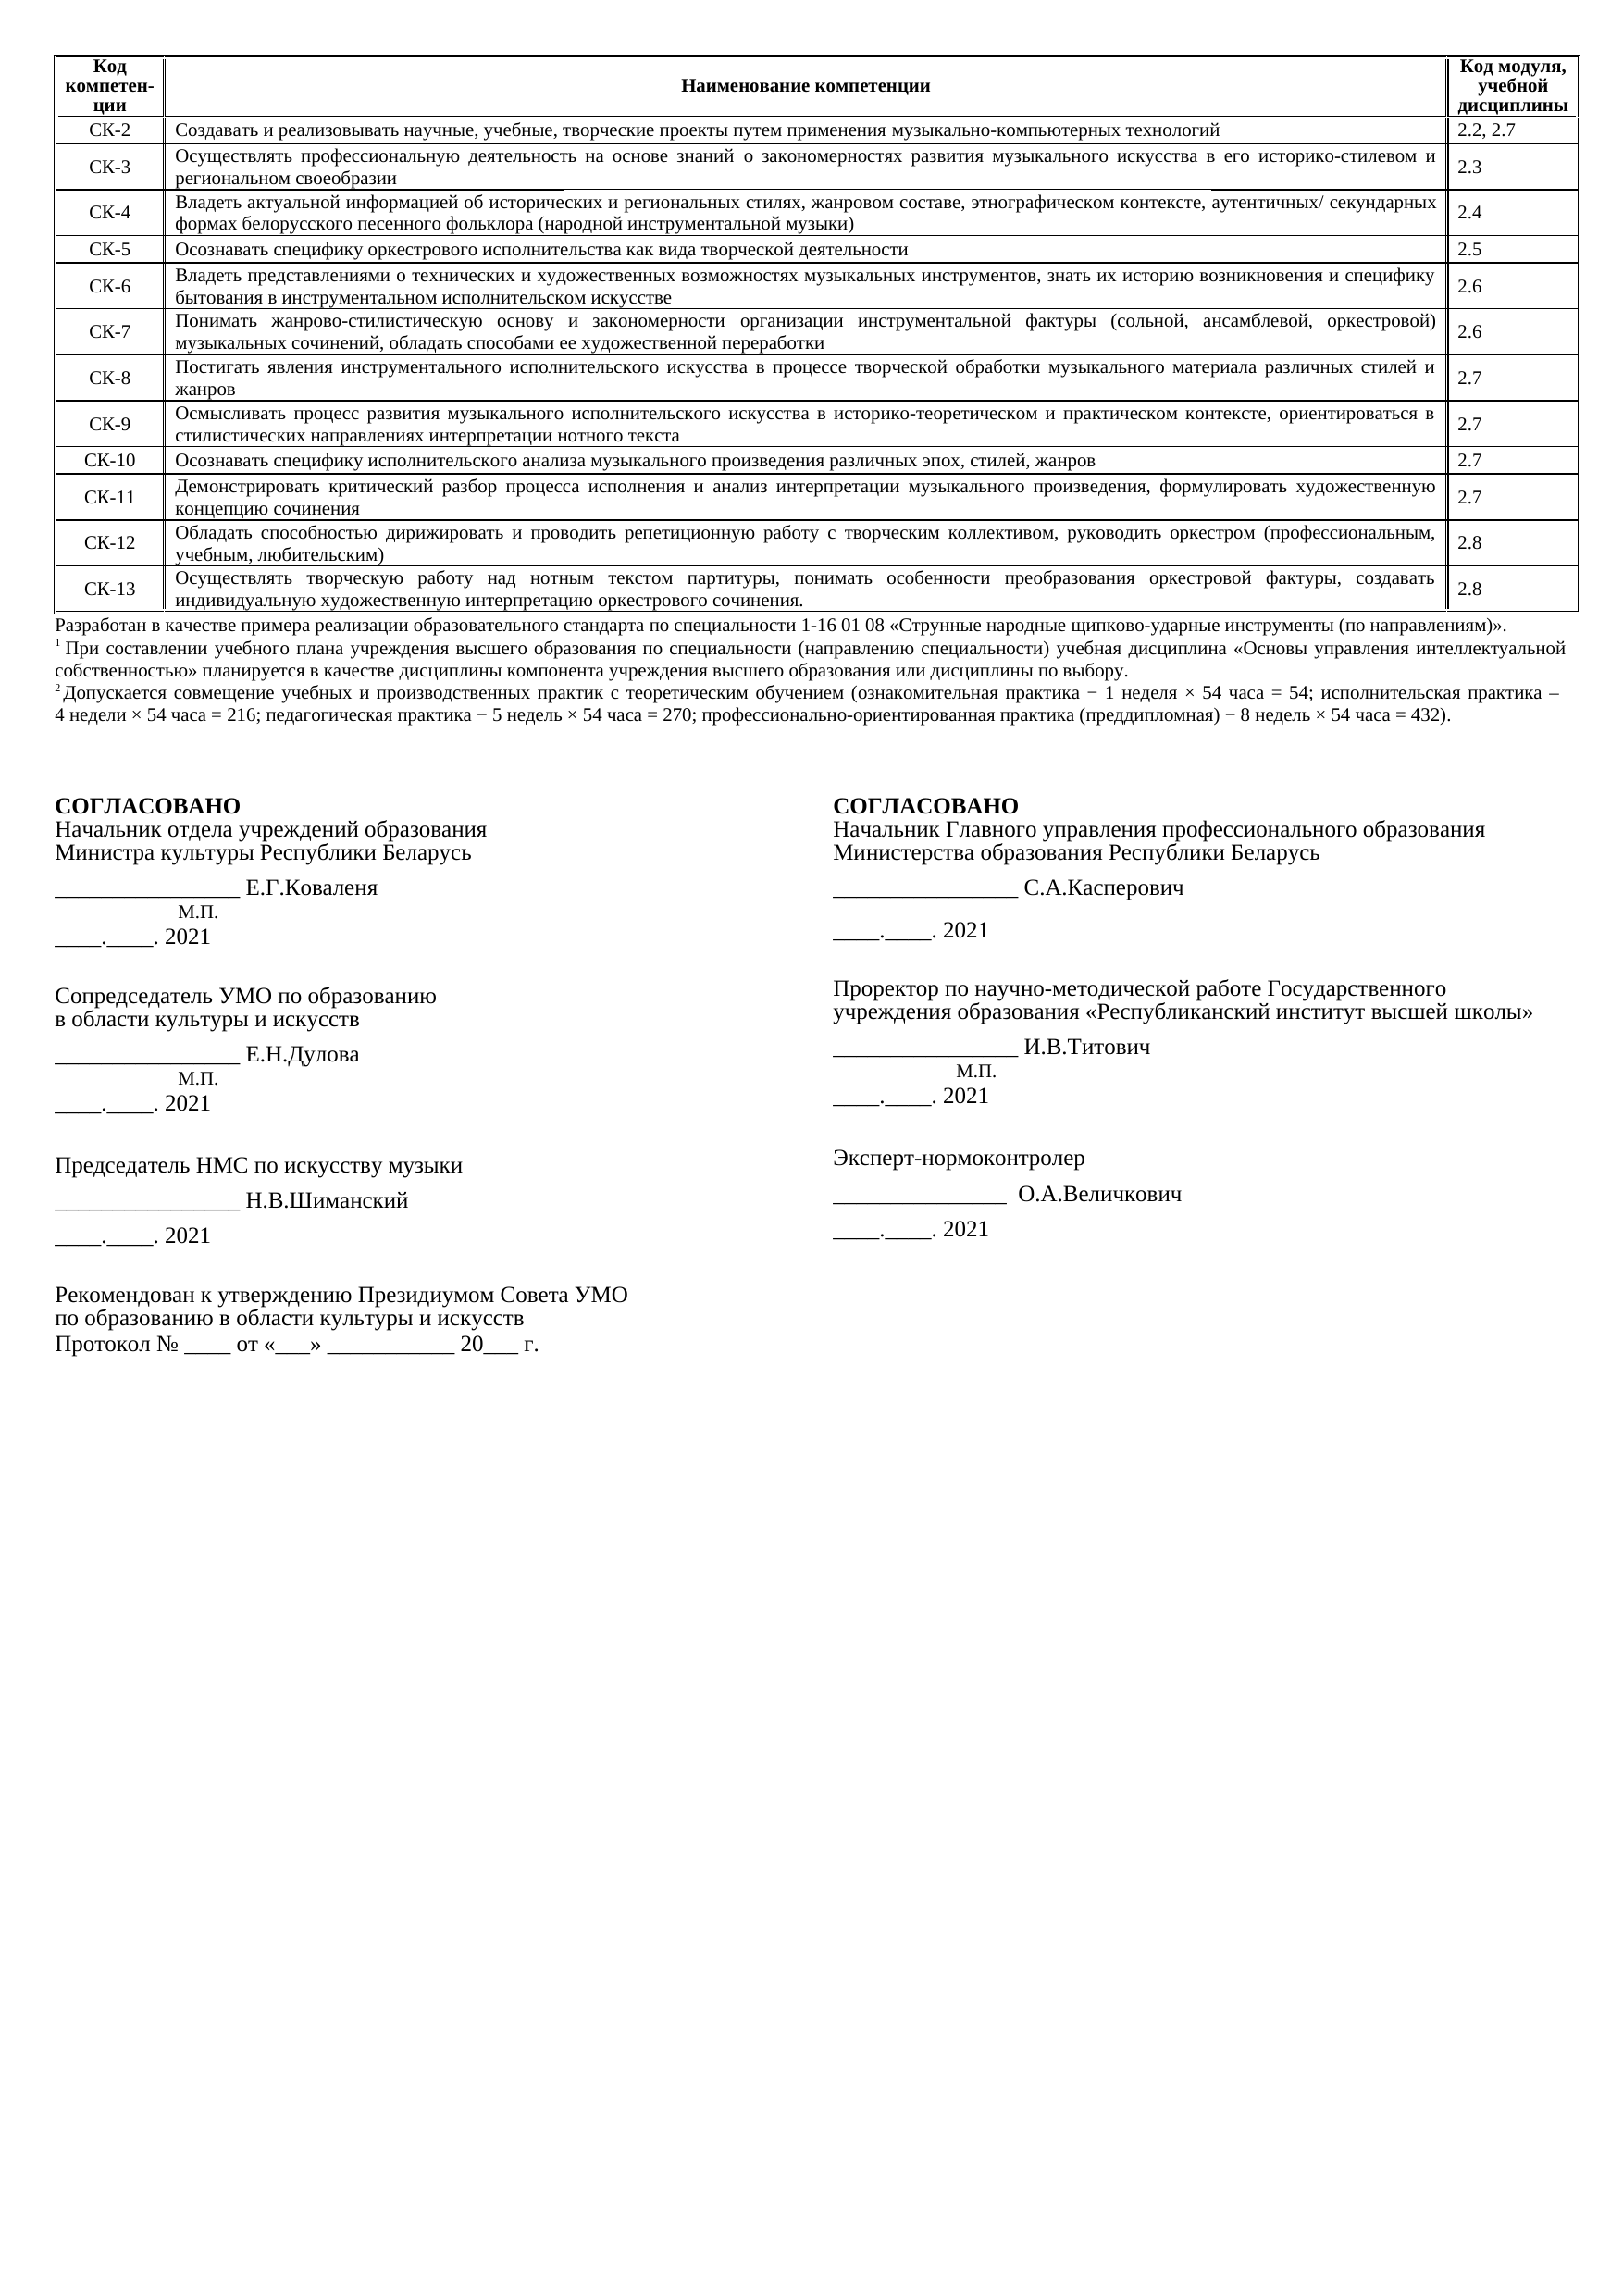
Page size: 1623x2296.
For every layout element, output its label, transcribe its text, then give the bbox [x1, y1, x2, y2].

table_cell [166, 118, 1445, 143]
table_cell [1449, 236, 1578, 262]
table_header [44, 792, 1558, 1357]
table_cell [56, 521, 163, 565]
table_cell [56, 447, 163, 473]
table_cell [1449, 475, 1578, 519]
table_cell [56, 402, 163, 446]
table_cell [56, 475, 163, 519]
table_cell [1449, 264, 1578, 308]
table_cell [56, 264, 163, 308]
text Разработан в качестве примера реализации образовательного стандарта по специальности 1-16 01 08 «Струнные народные щипково-ударные инструменты (по направлениям)». [55, 614, 1568, 636]
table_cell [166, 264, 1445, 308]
text 2 Допускается совмещение учебных и производственных практик с теоретическим обучением (ознакомительная практика − 1 неделя × 54 часа = 54; исполнительская практика – 4 недели × 54 часа = 216; педагогическая практика − 5 недель × 54 часа = 270; профессионально-ориентированная практика (преддипломная) − 8 недель × 54 часа = 432). [55, 681, 1568, 726]
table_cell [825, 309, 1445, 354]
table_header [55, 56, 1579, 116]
text 1 При составлении учебного плана учреждения высшего образования по специальности (направлению специальности) учебная дисциплина «Основы управления интеллектуальной собственностью» планируется в качестве дисциплины компонента учреждения высшего образования или дисциплины по выбору. [55, 636, 1568, 681]
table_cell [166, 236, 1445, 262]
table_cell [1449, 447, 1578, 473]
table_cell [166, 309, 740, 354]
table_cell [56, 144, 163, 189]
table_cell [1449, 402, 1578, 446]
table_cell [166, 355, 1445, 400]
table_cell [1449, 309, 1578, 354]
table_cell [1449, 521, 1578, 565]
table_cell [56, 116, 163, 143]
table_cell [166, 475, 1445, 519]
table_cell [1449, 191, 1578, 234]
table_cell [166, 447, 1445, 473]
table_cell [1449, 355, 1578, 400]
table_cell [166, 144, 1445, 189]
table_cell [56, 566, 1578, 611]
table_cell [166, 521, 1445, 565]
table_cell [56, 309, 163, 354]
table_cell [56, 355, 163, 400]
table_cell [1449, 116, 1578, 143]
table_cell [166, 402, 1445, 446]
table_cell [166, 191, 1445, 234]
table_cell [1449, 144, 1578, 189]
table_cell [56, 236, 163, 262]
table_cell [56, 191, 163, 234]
